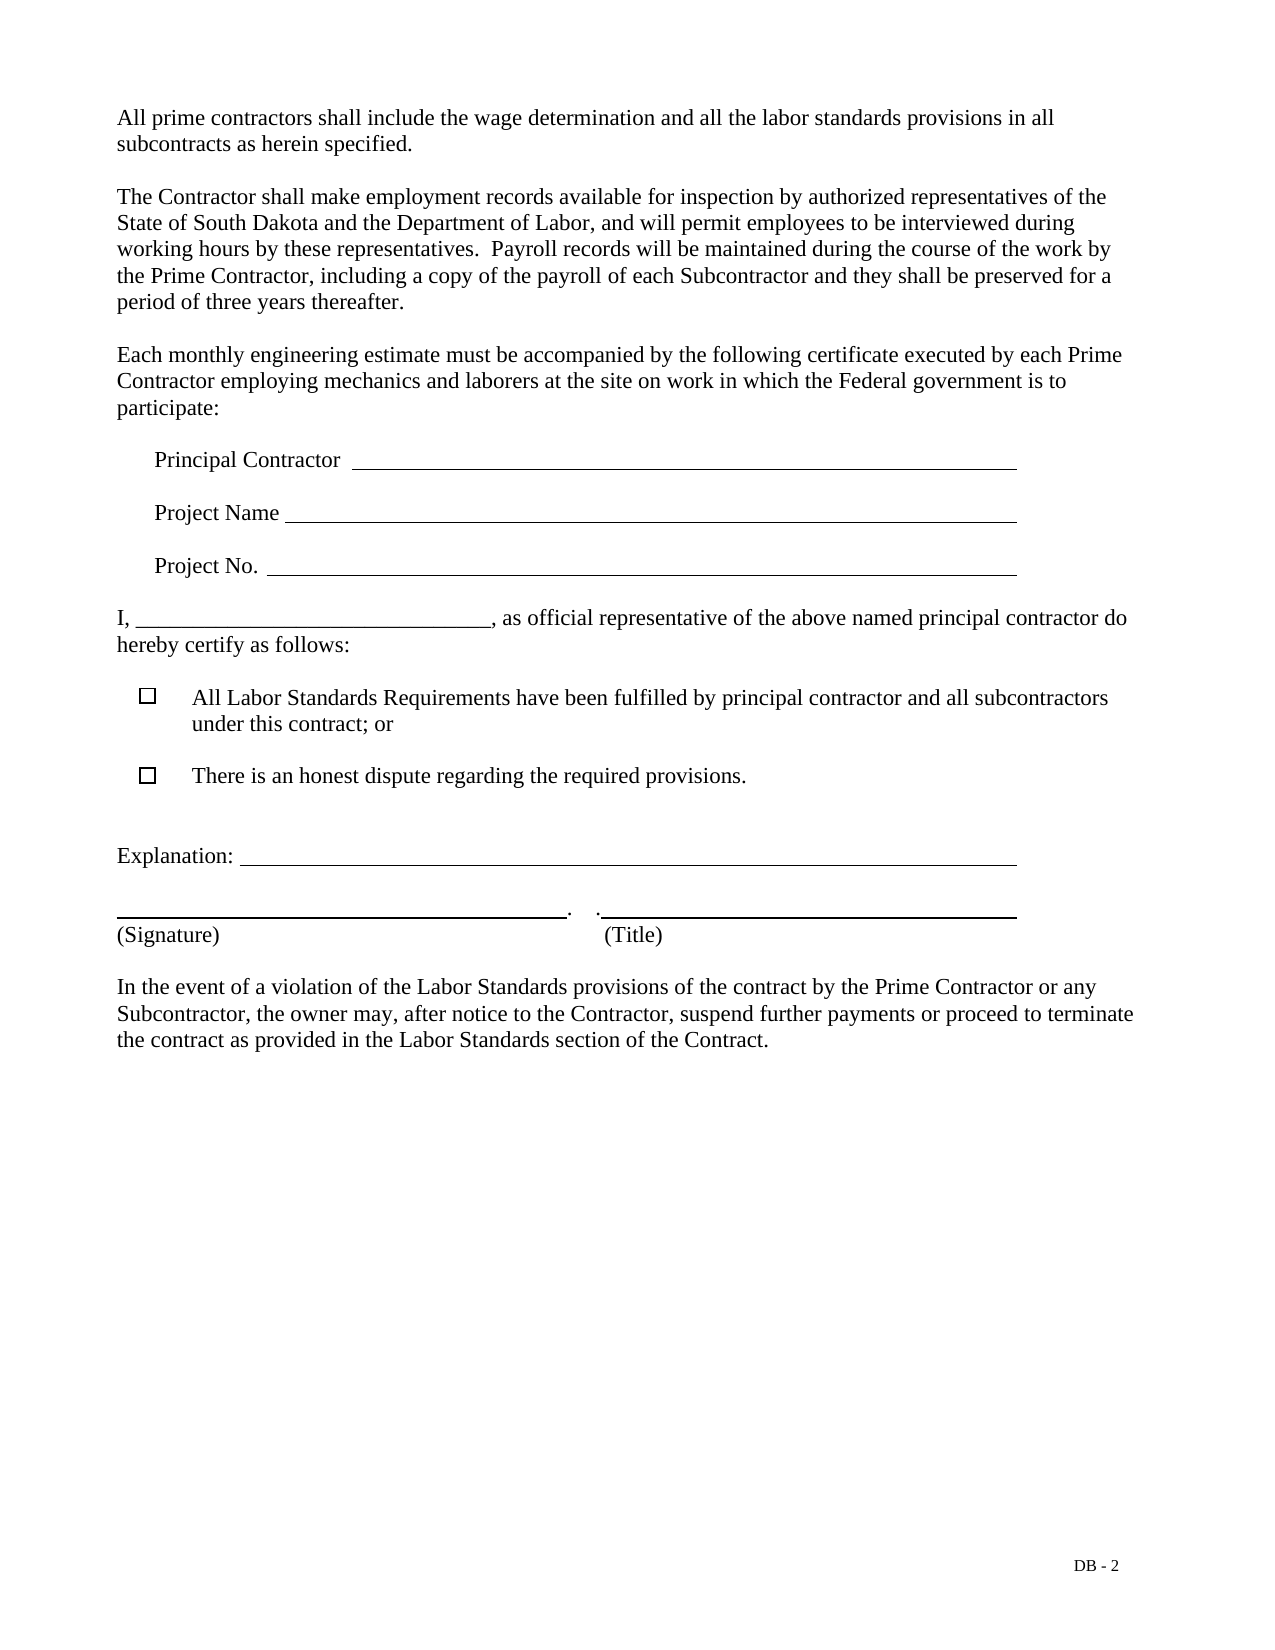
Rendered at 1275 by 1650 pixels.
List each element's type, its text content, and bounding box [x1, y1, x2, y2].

text All Labor Standards Requirements have been fulfilled by principal contractor and all subcontractors under this contract; or [117, 683, 1137, 736]
text There is an honest dispute regarding the required provisions. [117, 763, 1137, 789]
text I, _______________________________, as official representative of the above named principal contractor do hereby certify as follows: [117, 604, 1137, 657]
text Principal Contractor [154, 446, 1137, 473]
text All prime contractors shall include the wage determination and all the labor standards provisions in all subcontracts as herein specified. [117, 104, 1137, 156]
text . . [117, 894, 1137, 921]
text In the event of a violation of the Labor Standards provisions of the contract by the Prime Contractor or any Subcontractor, the owner may, after notice to the Contractor, suspend further payments or proceed to terminate the contract as provided in the Labor Standards section of the Contract. [117, 973, 1137, 1052]
text (Signature) (Title) [117, 921, 1137, 947]
text Project No. [154, 552, 1137, 578]
text Explanation: [117, 842, 1137, 868]
text Each monthly engineering estimate must be accompanied by the following certificate executed by each Prime Contractor employing mechanics and laborers at the site on work in which the Federal government is to participate: [117, 341, 1137, 420]
text The Contractor shall make employment records available for inspection by authorized representatives of the State of South Dakota and the Department of Labor, and will permit employees to be interviewed during working hours by these representatives. Payroll records will be maintained during the course of the work by the Prime Contractor, including a copy of the payroll of each Subcontractor and they shall be preserved for a period of three years thereafter. [117, 183, 1137, 314]
text Project Name [154, 499, 1137, 525]
